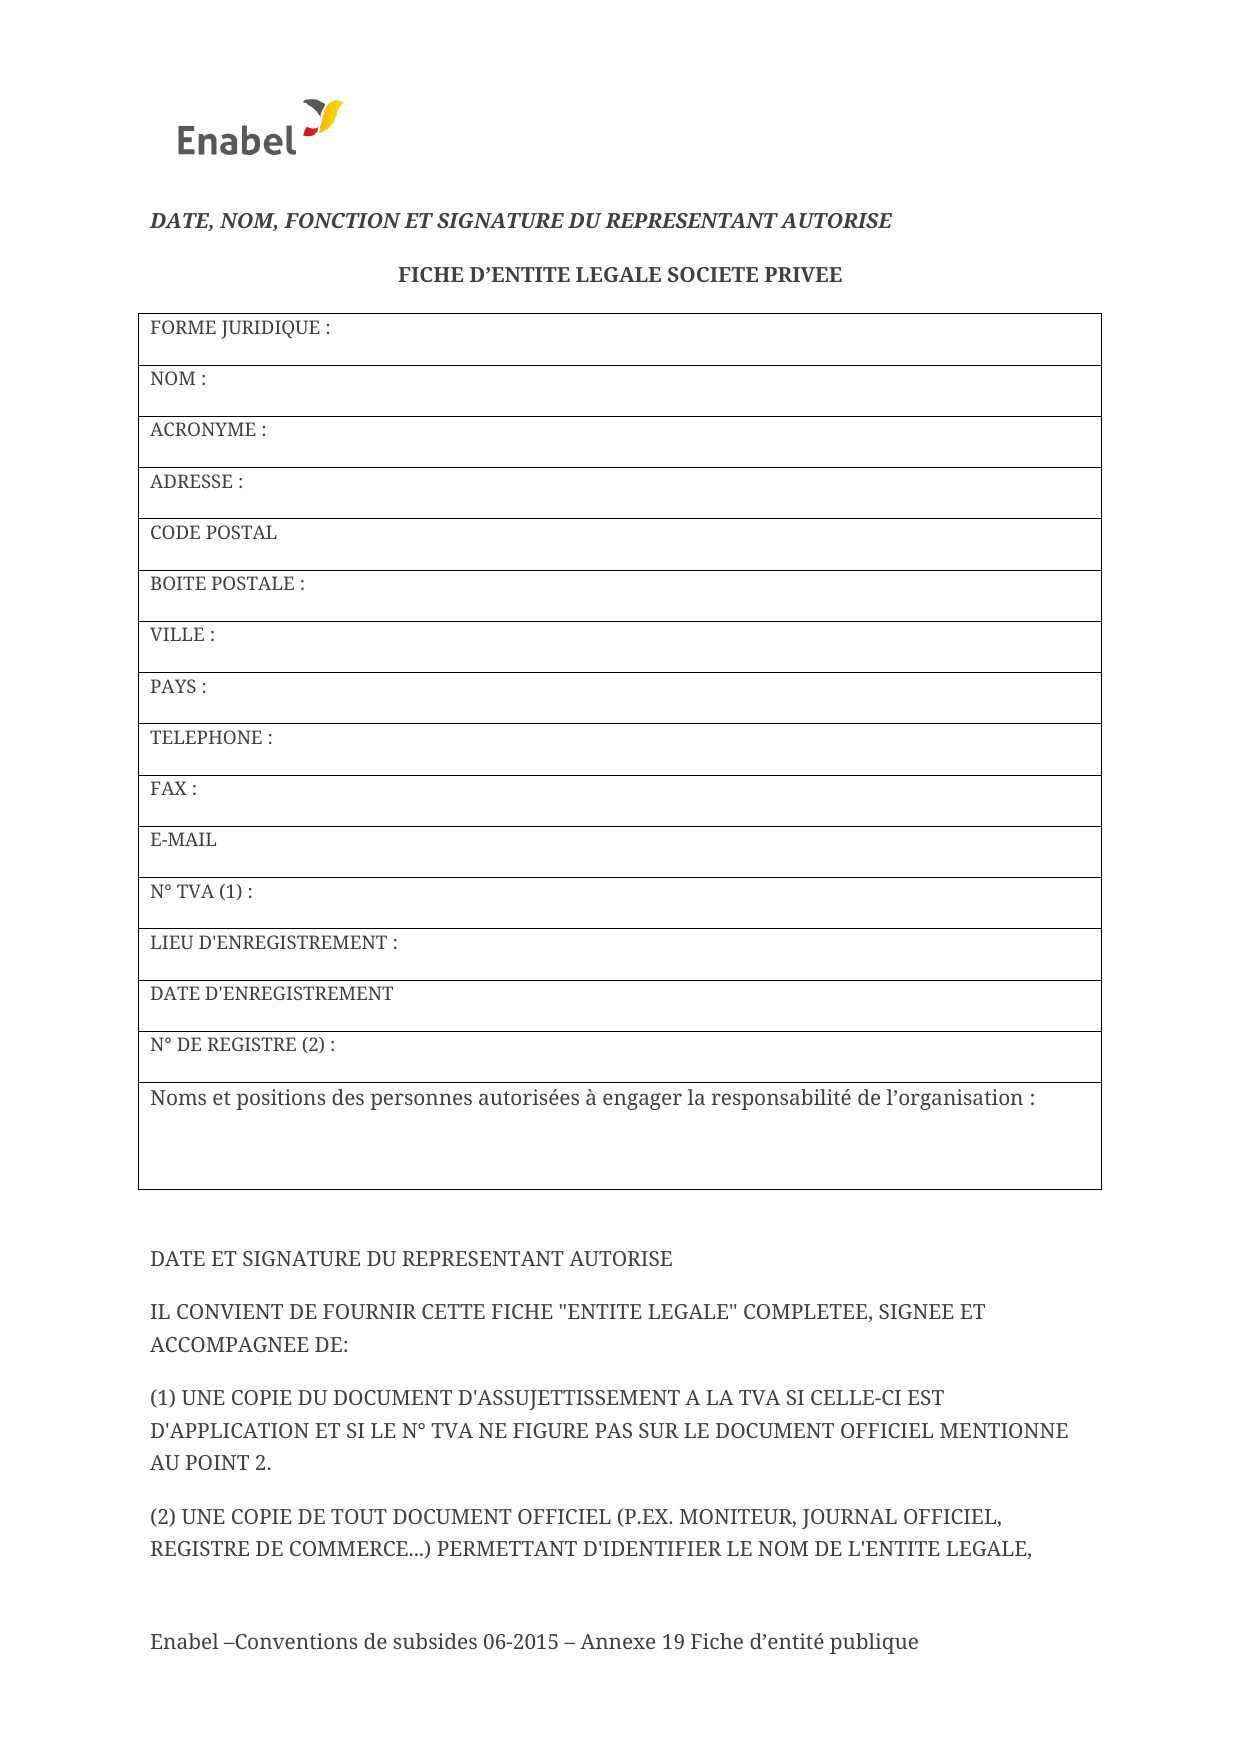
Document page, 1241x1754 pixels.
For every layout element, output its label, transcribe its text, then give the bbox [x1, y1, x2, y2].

table_cell TELEPHONE : [139, 724, 1101, 774]
table_cell ADRESSE : [139, 468, 1101, 518]
table_cell NOM : [139, 366, 1101, 416]
table_cell LIEU D'ENREGISTREMENT : [139, 929, 1101, 979]
table_cell PAYS : [139, 673, 1101, 723]
table_cell E-MAIL [139, 827, 1101, 877]
text (1) UNE COPIE DU DOCUMENT D'ASSUJETTISSEMENT A LA TVA SI CELLE-CI EST D'APPLICATION ET SI LE N° TVA NE FIGURE PAS SUR LE DOCUMENT OFFICIEL MENTIONNE AU POINT 2. [150, 1383, 1090, 1477]
text DATE ET SIGNATURE DU REPRESENTANT AUTORISE [150, 1244, 1090, 1272]
table_cell DATE D'ENREGISTREMENT [139, 981, 1101, 1031]
text IL CONVIENT DE FOURNIR CETTE FICHE "ENTITE LEGALE" COMPLETEE, SIGNEE ET ACCOMPAGNEE DE: [150, 1297, 1090, 1358]
table_cell ACRONYME : [139, 417, 1101, 467]
table_header FORME JURIDIQUE : [139, 314, 1101, 364]
table_cell N° DE REGISTRE (2) : [139, 1032, 1101, 1082]
table_cell CODE POSTAL [139, 519, 1101, 569]
table_cell Noms et positions des personnes autorisées à engager la responsabilité de l’organisation : [139, 1083, 1101, 1189]
picture [150, 73, 366, 182]
table_cell FAX : [139, 776, 1101, 826]
text DATE, NOM, FONCTION ET SIGNATURE DU REPRESENTANT AUTORISE [150, 206, 1090, 235]
text FICHE D’ENTITE LEGALE SOCIETE PRIVEE [150, 260, 1090, 288]
table_cell BOITE POSTALE : [139, 571, 1101, 621]
table_cell VILLE : [139, 622, 1101, 672]
table_cell N° TVA (1) : [139, 878, 1101, 928]
